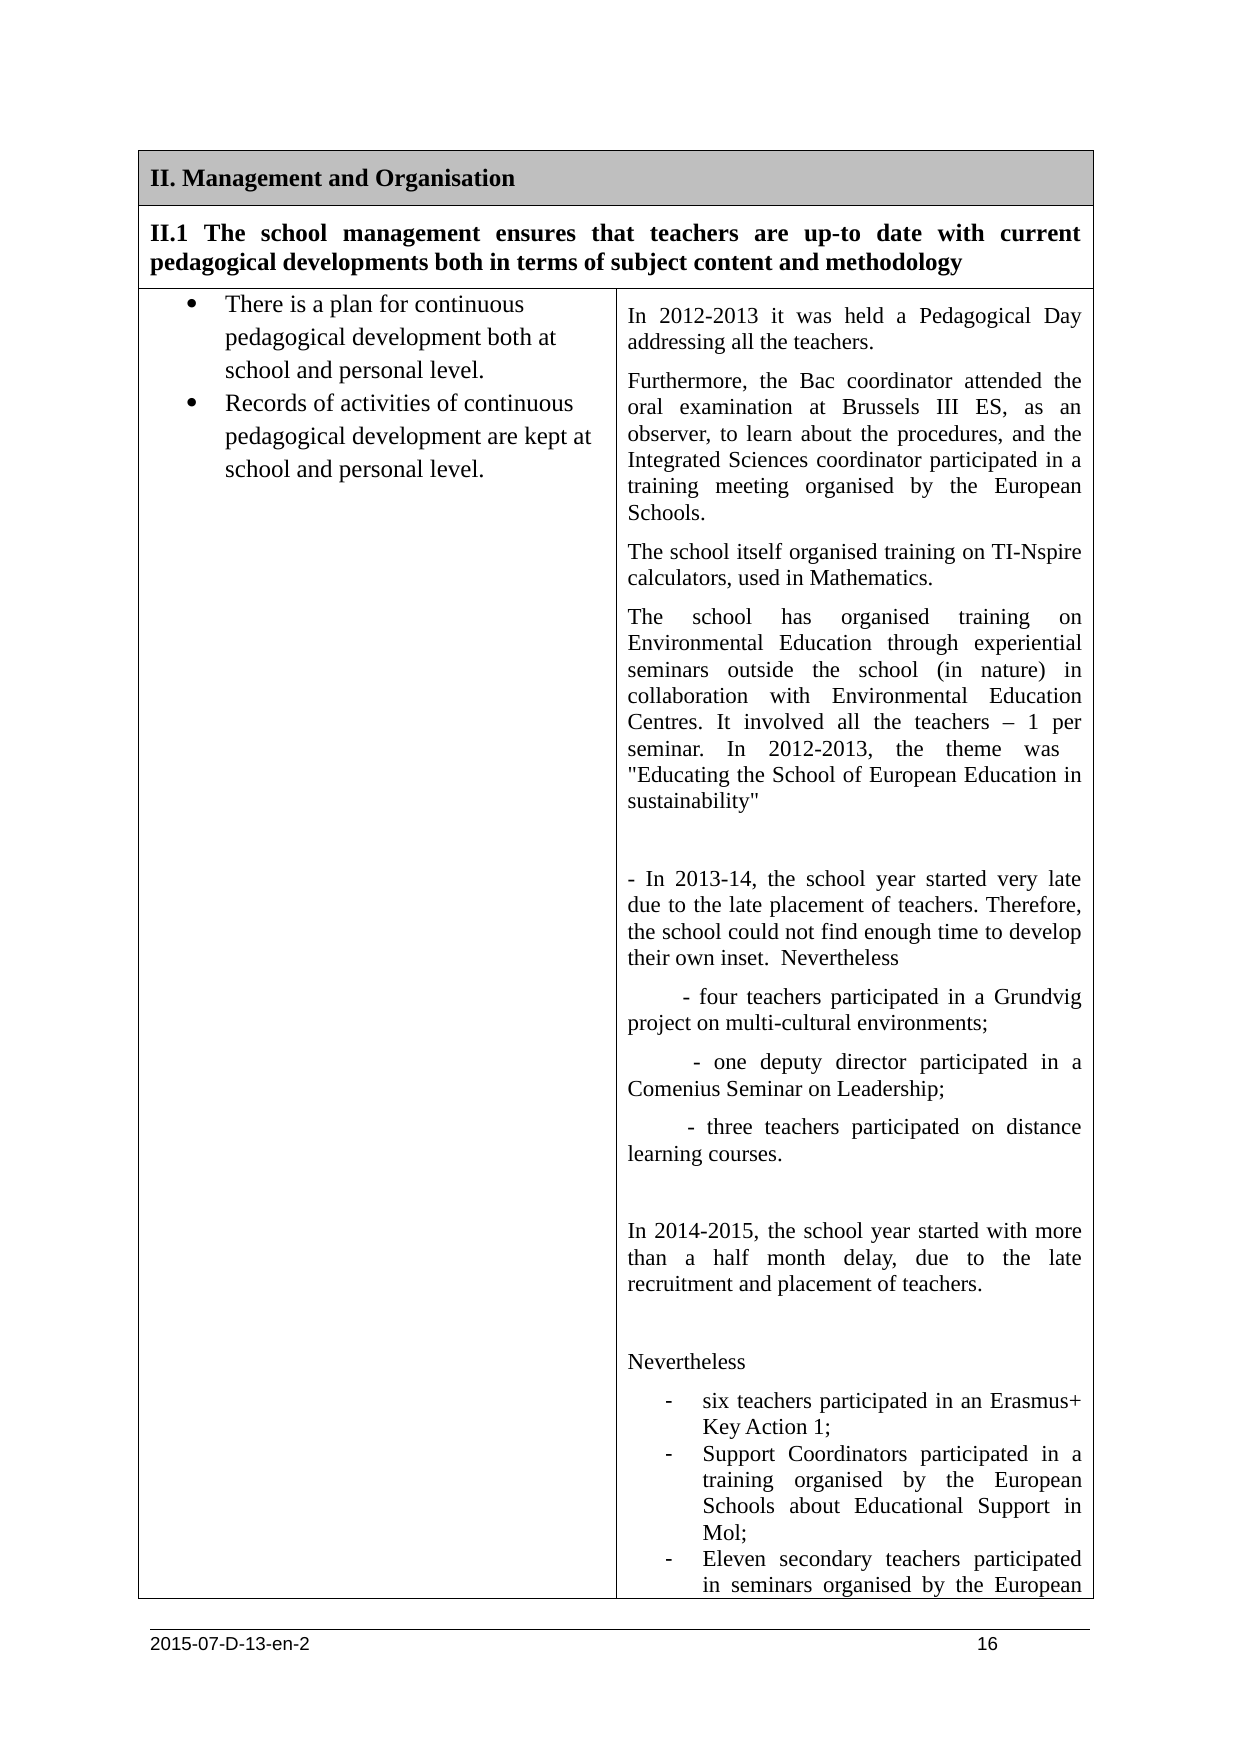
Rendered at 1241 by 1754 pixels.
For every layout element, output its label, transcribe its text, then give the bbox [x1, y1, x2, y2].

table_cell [617, 289, 1093, 1598]
table_cell II. Management and Organisation [139, 151, 1093, 205]
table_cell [139, 289, 616, 1598]
table_cell II.1 The school management ensures that teachers are up-to date with current pedagogical developments both in terms of subject content and methodology [139, 206, 1093, 288]
